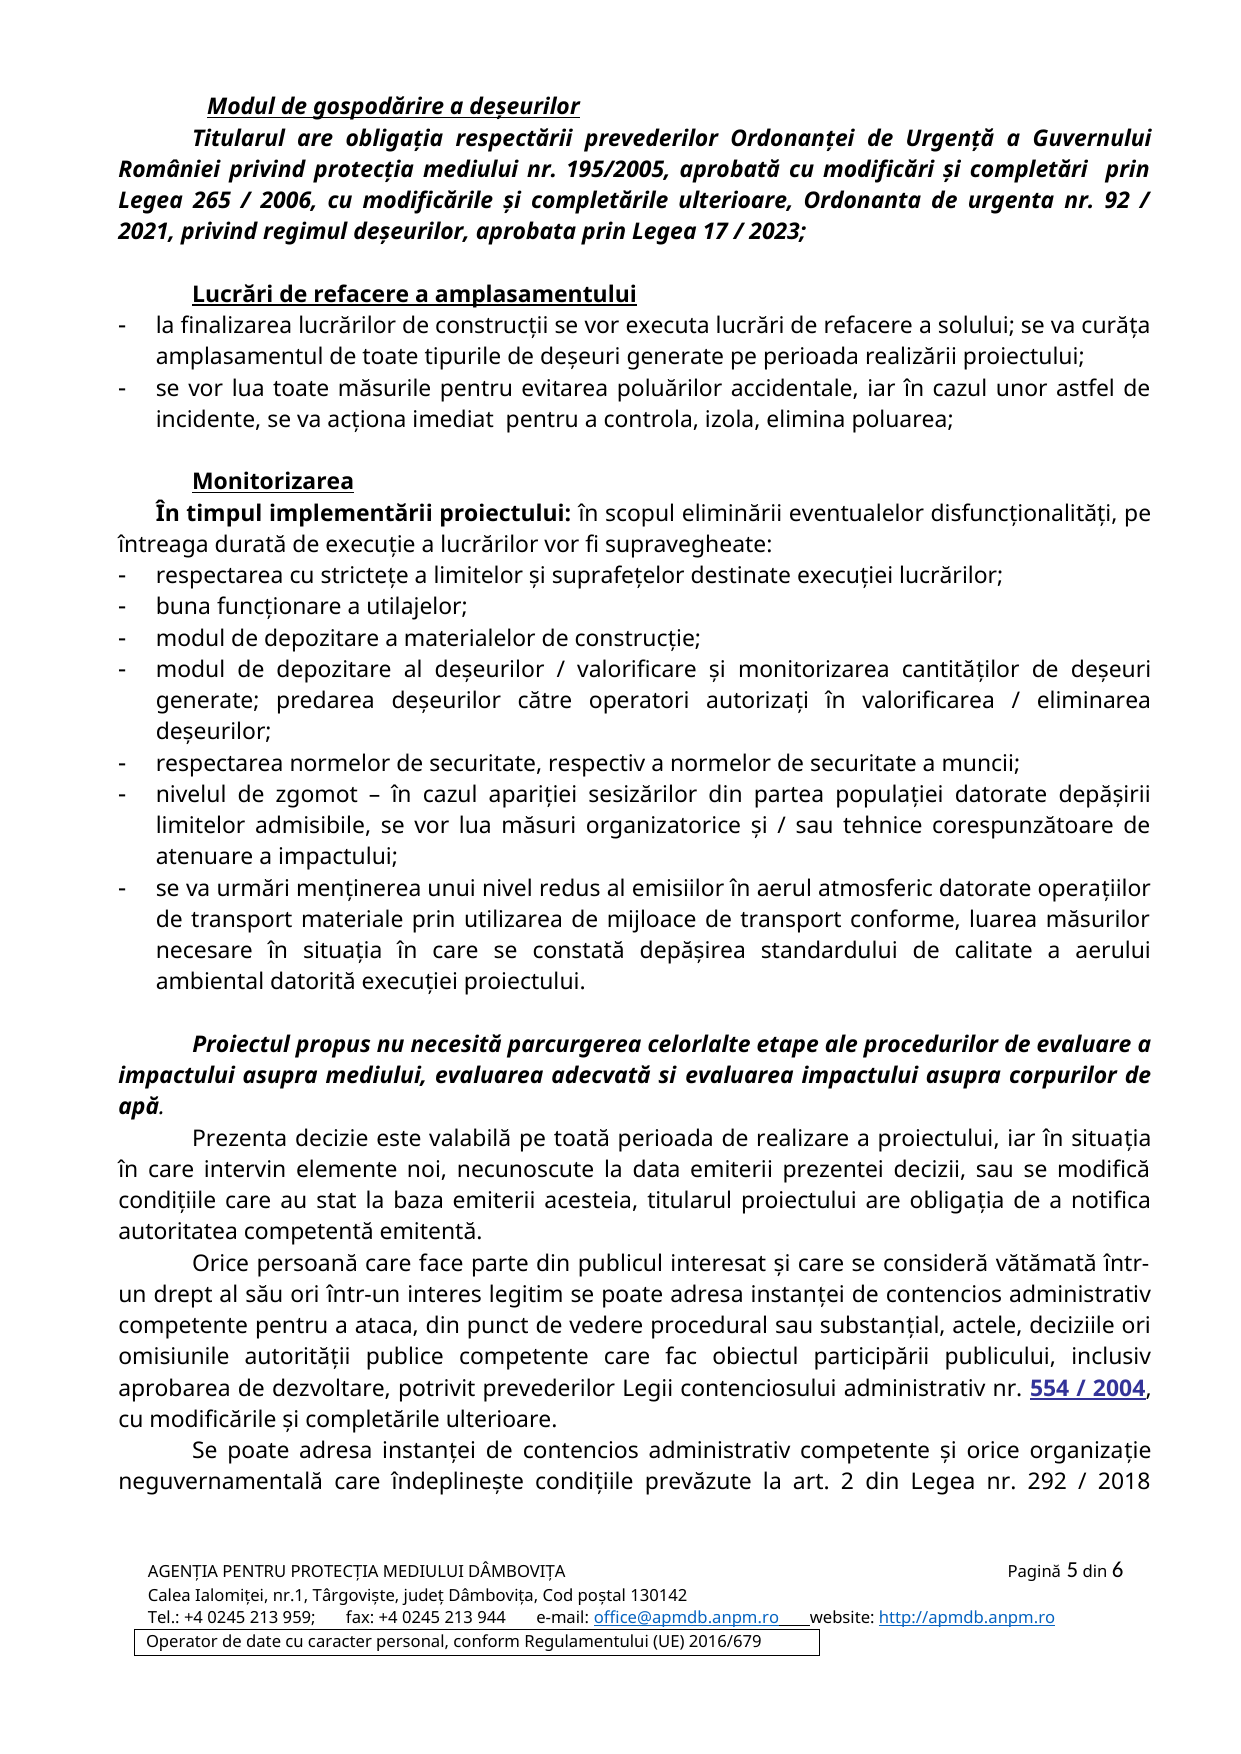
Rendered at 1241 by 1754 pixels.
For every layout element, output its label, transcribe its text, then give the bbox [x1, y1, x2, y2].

list nivelul de zgomot – în cazul apariţiei sesizărilor din partea populaţiei datorate depăşirii limitelor admisibile, se vor lua măsuri organizatorice şi / sau tehnice corespunzătoare de atenuare a impactului; [118, 778, 1152, 872]
list se va urmări menţinerea unui nivel redus al emisiilor în aerul atmosferic datorate operaţiilor de transport materiale prin utilizarea de mijloace de transport conforme, luarea măsurilor necesare în situaţia în care se constată depăşirea standardului de calitate a aerului ambiental datorită execuţiei proiectului. [118, 872, 1152, 997]
text Prezenta decizie este valabilă pe toată perioada de realizare a proiectului, iar în situaţia în care intervin elemente noi, necunoscute la data emiterii prezentei decizii, sau se modifică condiţiile care au stat la baza emiterii acesteia, titularul proiectului are obligaţia de a notifica autoritatea competentă emitentă. [118, 1122, 1152, 1247]
text Proiectul propus nu necesită parcurgerea celorlalte etape ale procedurilor de evaluare a impactului asupra mediului, evaluarea adecvată si evaluarea impactului asupra corpurilor de apă. [118, 1028, 1152, 1122]
list modul de depozitare a materialelor de construcţie; [118, 622, 1152, 653]
list respectarea normelor de securitate, respectiv a normelor de securitate a muncii; [118, 747, 1152, 778]
list se vor lua toate măsurile pentru evitarea poluărilor accidentale, iar în cazul unor astfel de incidente, se va acţiona imediat pentru a controla, izola, elimina poluarea; [118, 372, 1152, 434]
list respectarea cu stricteţe a limitelor şi suprafeţelor destinate execuţiei lucrărilor; [118, 559, 1152, 590]
text Modul de gospodărire a deşeurilor [118, 90, 1152, 122]
text În timpul implementării proiectului: în scopul eliminării eventualelor disfuncţionalităţi, pe întreaga durată de execuţie a lucrărilor vor fi supravegheate: [118, 497, 1152, 559]
text Lucrări de refacere a amplasamentului [118, 278, 1152, 309]
text Orice persoană care face parte din publicul interesat şi care se consideră vătămată într-un drept al său ori într-un interes legitim se poate adresa instanţei de contencios administrativ competente pentru a ataca, din punct de vedere procedural sau substanţial, actele, deciziile ori omisiunile autorităţii publice competente care fac obiectul participării publicului, inclusiv aprobarea de dezvoltare, potrivit prevederilor Legii contenciosului administrativ nr. 554 / 2004, cu modificările şi completările ulterioare. [118, 1247, 1152, 1434]
list buna funcţionare a utilajelor; [118, 590, 1152, 622]
list modul de depozitare al deşeurilor / valorificare şi monitorizarea cantităţilor de deşeuri generate; predarea deşeurilor către operatori autorizaţi în valorificarea / eliminarea deşeurilor; [118, 653, 1152, 747]
text Monitorizarea [118, 465, 1152, 497]
text Titularul are obligaţia respectării prevederilor Ordonanței de Urgenţă a Guvernului României privind protecţia mediului nr. 195/2005, aprobată cu modificări şi completări prin Legea 265 / 2006, cu modificările şi completările ulterioare, Ordonanta de urgenta nr. 92 / 2021, privind regimul deşeurilor, aprobata prin Legea 17 / 2023; [118, 122, 1152, 247]
list la finalizarea lucrărilor de construcţii se vor executa lucrări de refacere a solului; se va curăţa amplasamentul de toate tipurile de deşeuri generate pe perioada realizării proiectului; [118, 309, 1152, 372]
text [118, 1434, 1152, 1497]
